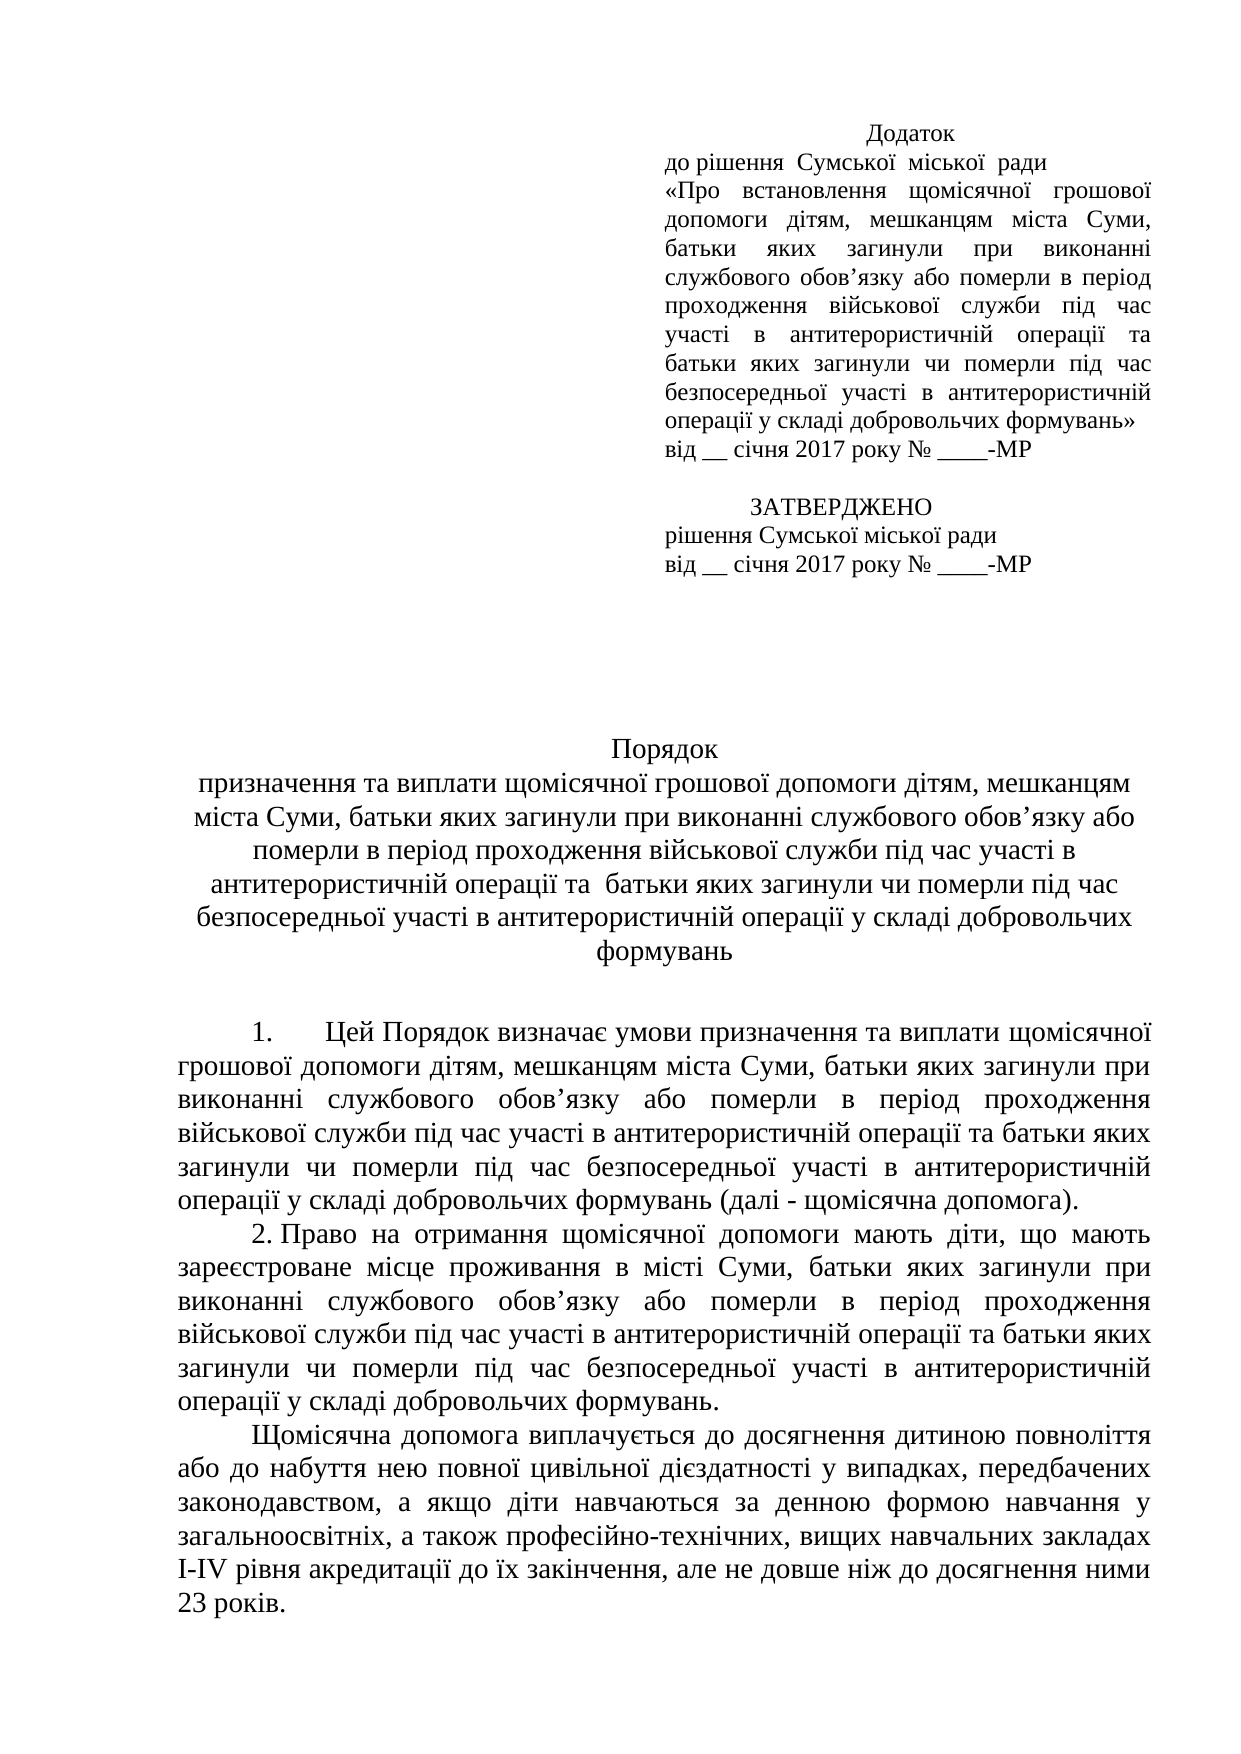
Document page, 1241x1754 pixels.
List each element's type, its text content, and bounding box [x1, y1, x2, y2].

text від __ січня 2017 року № ____-МР [664, 434, 1152, 463]
text Щомісячна допомога виплачується до досягнення дитиною повноліття або до набуття нею повної цивільної дієздатності у випадках, передбачених законодавством, а якщо діти навчаються за денною формою навчання у загальноосвітніх, а також професійно-технічних, вищих навчальних закладах I-IV рівня акредитації до їх закінчення, але не довше ніж до досягнення ними 23 років. [177, 1417, 1152, 1618]
text Порядок [177, 732, 1152, 765]
text Додаток [767, 118, 1152, 147]
text від __ січня 2017 року № ____-МР [664, 549, 1152, 578]
text ЗАТВЕРДЖЕНО [177, 492, 1152, 521]
text рішення Сумської міської ради [664, 521, 1152, 549]
text до рішення Сумської міської ради [664, 147, 1152, 176]
text «Про встановлення щомісячної грошової допомоги дітям, мешканцям міста Суми, батьки яких загинули при виконанні службового обов’язку або померли в період проходження військової служби під час участі в антитерористичній операції та батьки яких загинули чи померли під час безпосередньої участі в антитерористичній операції у складі добровольчих формувань» [664, 176, 1152, 434]
list Цей Порядок визначає умови призначення та виплати щомісячної грошової допомоги дітям, мешканцям міста Суми, батьки яких загинули при виконанні службового обов’язку або померли в період проходження військової служби під час участі в антитерористичній операції та батьки яких загинули чи померли під час безпосередньої участі в антитерористичній операції у складі добровольчих формувань (далі - щомісячна допомога). [177, 1014, 1152, 1182]
text 2. Право на отримання щомісячної допомоги мають діти, що мають зареєстроване місце проживання в місті Суми, батьки яких загинули при виконанні службового обов’язку або померли в період проходження військової служби під час участі в антитерористичній операції та батьки яких загинули чи померли під час безпосередньої участі в антитерористичній операції у складі добровольчих формувань. [177, 1216, 1152, 1417]
text призначення та виплати щомісячної грошової допомоги дітям, мешканцям міста Суми, батьки яких загинули при виконанні службового обов’язку або померли в період проходження військової служби під час участі в антитерористичній операції та батьки яких загинули чи померли під час безпосередньої участі в антитерористичній операції у складі добровольчих формувань [177, 765, 1152, 966]
